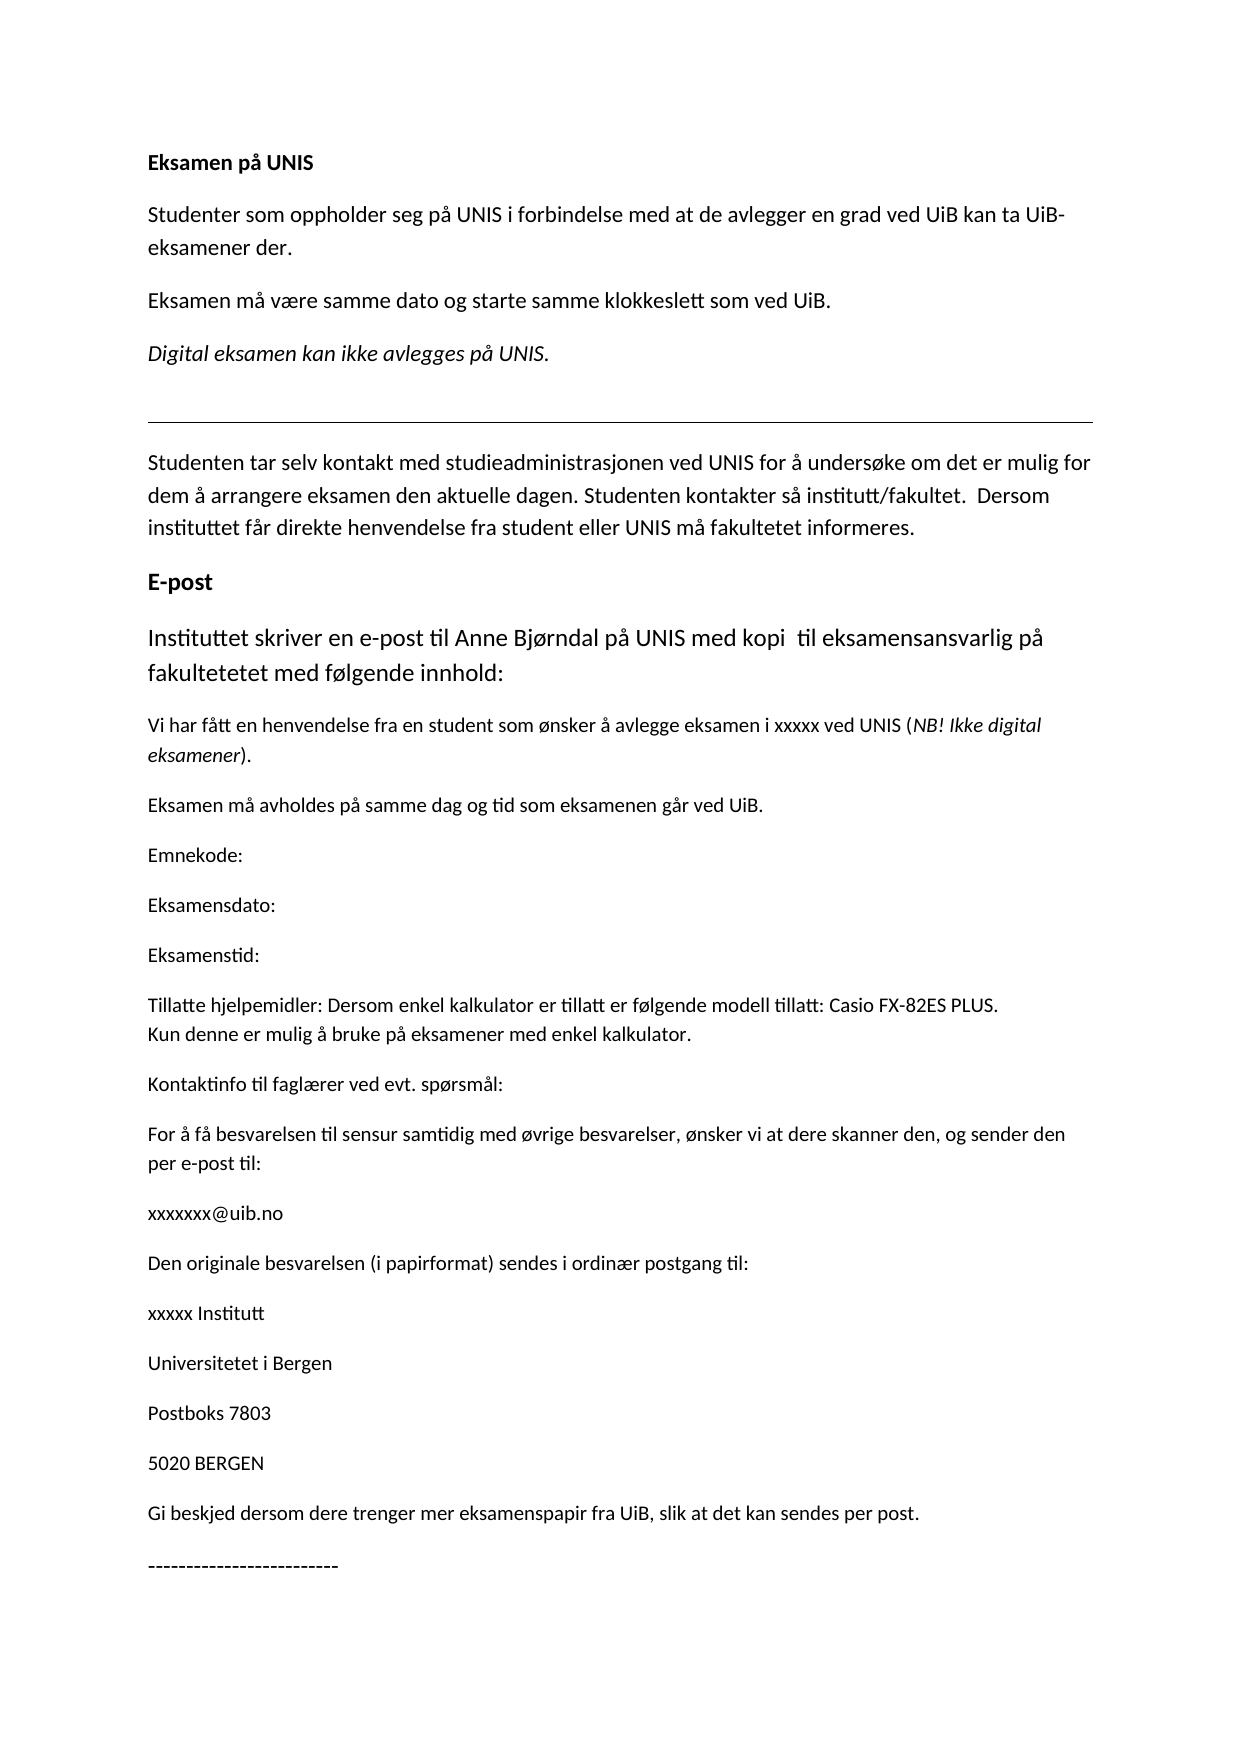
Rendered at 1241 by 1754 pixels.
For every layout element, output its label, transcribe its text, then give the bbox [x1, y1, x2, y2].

text Den originale besvarelsen (i papirformat) sendes i ordinær postgang til: [148, 1250, 1093, 1276]
text Instituttet skriver en e-post til Anne Bjørndal på UNIS med kopi til eksamensansvarlig på fakultetetet med følgende innhold: [148, 622, 1093, 687]
text Emnekode: [148, 842, 1093, 867]
text Universitetet i Bergen [148, 1350, 1093, 1376]
text 5020 BERGEN [148, 1450, 1093, 1476]
text E-post [148, 566, 1093, 596]
text Eksamen må avholdes på samme dag og tid som eksamenen går ved UiB. [148, 792, 1093, 817]
text Eksamen må være samme dato og starte samme klokkeslett som ved UiB. [148, 286, 1093, 314]
text Eksamenstid: [148, 942, 1093, 967]
text Eksamen på UNIS [148, 148, 1093, 176]
text Kontaktinfo til faglærer ved evt. spørsmål: [148, 1071, 1093, 1096]
text Studenten tar selv kontakt med studieadministrasjonen ved UNIS for å undersøke om det er mulig for dem å arrangere eksamen den aktuelle dagen. Studenten kontakter så institutt/fakultet. Dersom instituttet får direkte henvendelse fra student eller UNIS må fakultetet informeres. [148, 448, 1093, 541]
text For å få besvarelsen til sensur samtidig med øvrige besvarelser, ønsker vi at dere skanner den, og sender den per e-post til: [148, 1121, 1093, 1176]
text xxxxxxx@uib.no [148, 1200, 1093, 1226]
text Eksamensdato: [148, 892, 1093, 917]
text Tillatte hjelpemidler: Dersom enkel kalkulator er tillatt er følgende modell tillatt: Casio FX-82ES PLUS. Kun denne er mulig å bruke på eksamener med enkel kalkulator. [148, 992, 1093, 1046]
text Gi beskjed dersom dere trenger mer eksamenspapir fra UiB, slik at det kan sendes per post. [148, 1500, 1093, 1526]
text Studenter som oppholder seg på UNIS i forbindelse med at de avlegger en grad ved UiB kan ta UiB-eksamener der. [148, 201, 1093, 261]
text ------------------------- [148, 1550, 1093, 1581]
text Postboks 7803 [148, 1400, 1093, 1426]
text Vi har fått en henvendelse fra en student som ønsker å avlegge eksamen i xxxxx ved UNIS (NB! Ikke digital eksamener). [148, 713, 1093, 767]
text Digital eksamen kan ikke avlegges på UNIS. [148, 339, 1093, 367]
text xxxxx Institutt [148, 1300, 1093, 1326]
